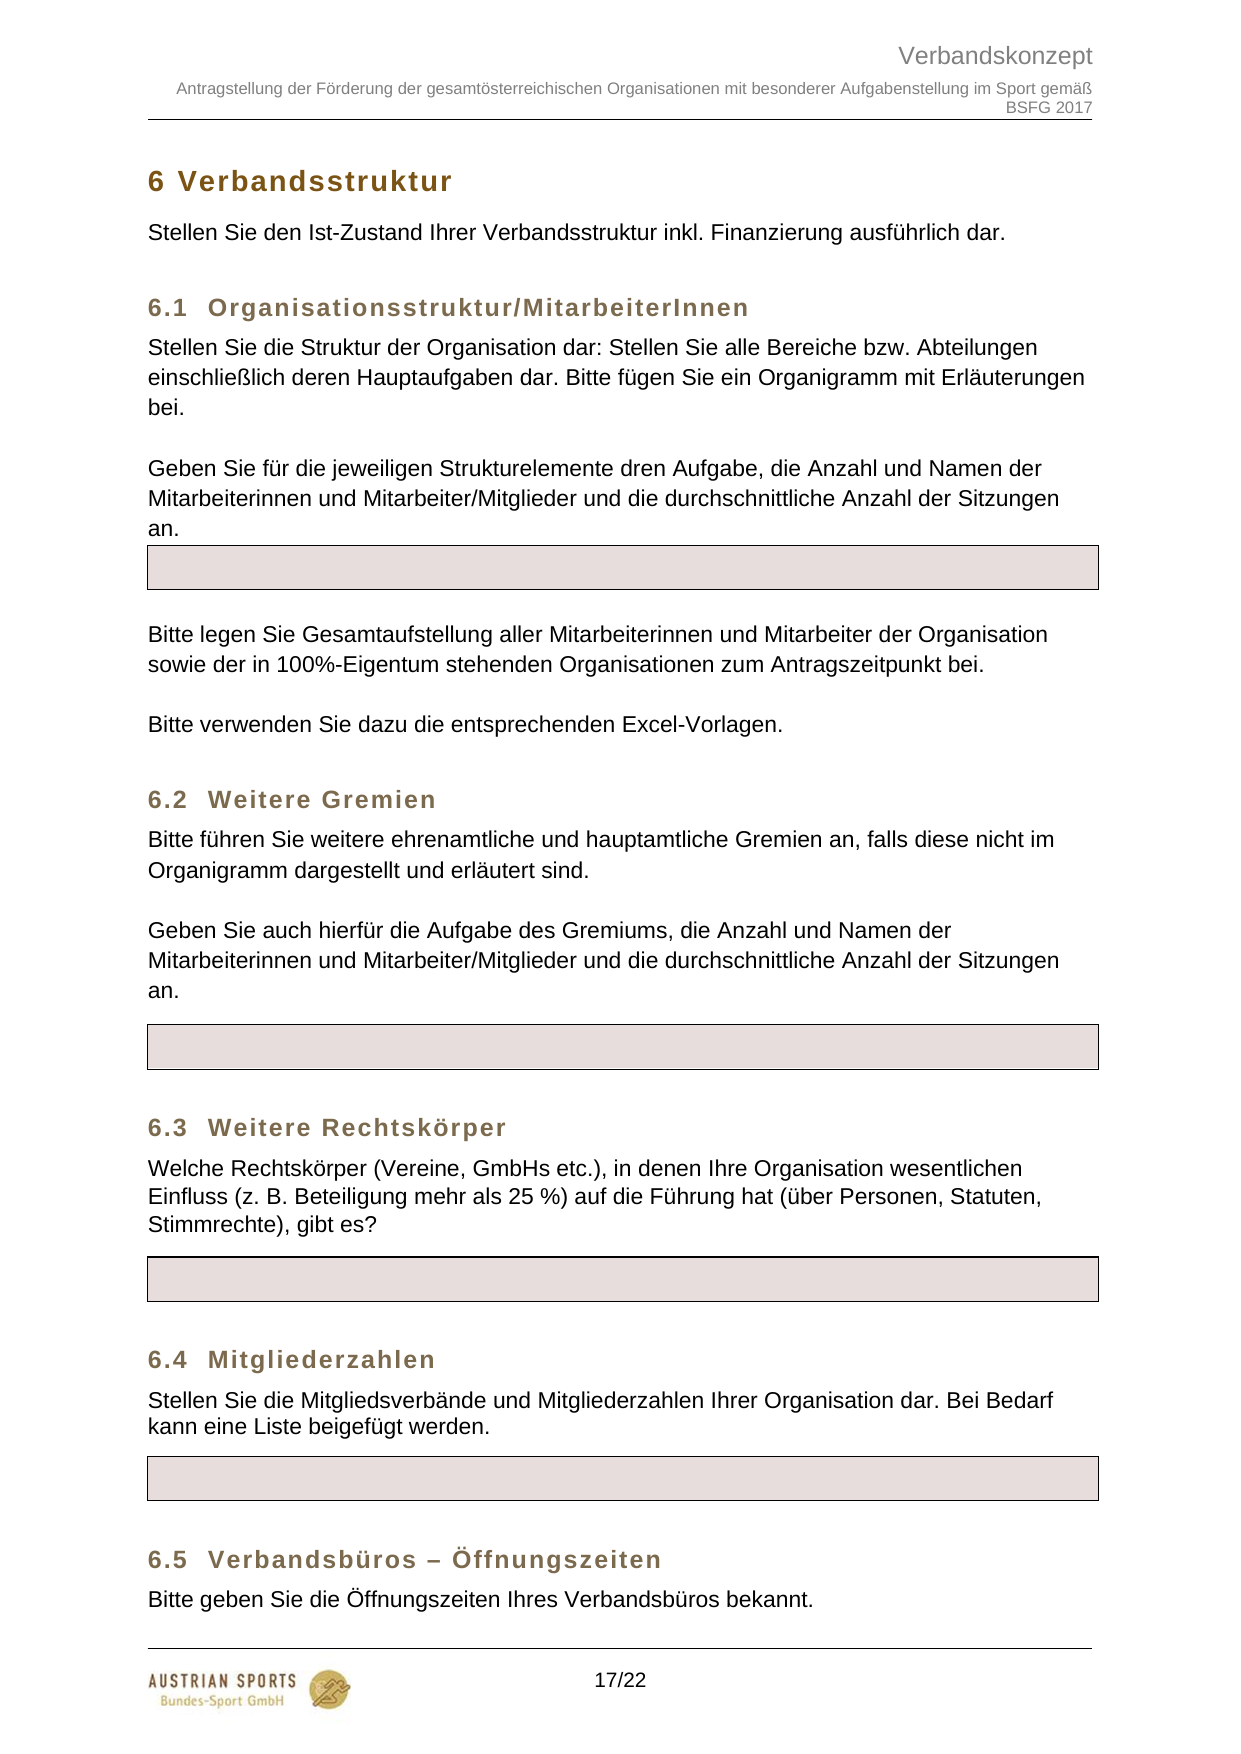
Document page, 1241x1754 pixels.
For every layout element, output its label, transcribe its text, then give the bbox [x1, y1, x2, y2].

table_header [148, 1258, 1098, 1301]
table_header [148, 1025, 1098, 1068]
text Bitte geben Sie die Öffnungszeiten Ihres Verbandsbüros bekannt. [148, 1586, 1092, 1612]
text Geben Sie für die jeweiligen Strukturelemente dren Aufgabe, die Anzahl und Namen der Mitarbeiterinnen und Mitarbeiter/Mitglieder und die durchschnittliche Anzahl der Sitzungen an. [148, 455, 1092, 541]
table_header [148, 546, 1098, 589]
text Stellen Sie die Struktur der Organisation dar: Stellen Sie alle Bereiche bzw. Abteilungen einschließlich deren Hauptaufgaben dar. Bitte fügen Sie ein Organigramm mit Erläuterungen bei. [148, 334, 1092, 421]
subtitle Weitere Rechtskörper [148, 1113, 1092, 1142]
subtitle Weitere Gremien [148, 785, 1092, 814]
text Welche Rechtskörper (Vereine, GmbHs etc.), in denen Ihre Organisation wesentlichen Einfluss (z. B. Beteiligung mehr als 25 %) auf die Führung hat (über Personen, Statuten, Stimmrechte), gibt es? [148, 1154, 1092, 1238]
text Bitte führen Sie weitere ehrenamtliche und hauptamtliche Gremien an, falls diese nicht im Organigramm dargestellt und erläutert sind. [148, 826, 1092, 883]
table_header [148, 1457, 1098, 1500]
text Bitte verwenden Sie dazu die entsprechenden Excel-Vorlagen. [148, 711, 1092, 738]
text Bitte legen Sie Gesamtaufstellung aller Mitarbeiterinnen und Mitarbeiter der Organisation sowie der in 100%-Eigentum stehenden Organisationen zum Antragszeitpunkt bei. [148, 621, 1092, 677]
subtitle Verbandsstruktur [148, 164, 1092, 198]
subtitle Verbandsbüros – Öffnungszeiten [148, 1545, 1092, 1573]
picture [147, 1653, 351, 1730]
subtitle Mitgliederzahlen [148, 1345, 1092, 1374]
text Stellen Sie den Ist-Zustand Ihrer Verbandsstruktur inkl. Finanzierung ausführlich dar. [148, 219, 1092, 245]
subtitle Organisationsstruktur/MitarbeiterInnen [148, 293, 1092, 321]
text Stellen Sie die Mitgliedsverbände und Mitgliederzahlen Ihrer Organisation dar. Bei Bedarf kann eine Liste beigefügt werden. [148, 1387, 1092, 1439]
text Geben Sie auch hierfür die Aufgabe des Gremiums, die Anzahl und Namen der Mitarbeiterinnen und Mitarbeiter/Mitglieder und die durchschnittliche Anzahl der Sitzungen an. [148, 917, 1092, 1004]
